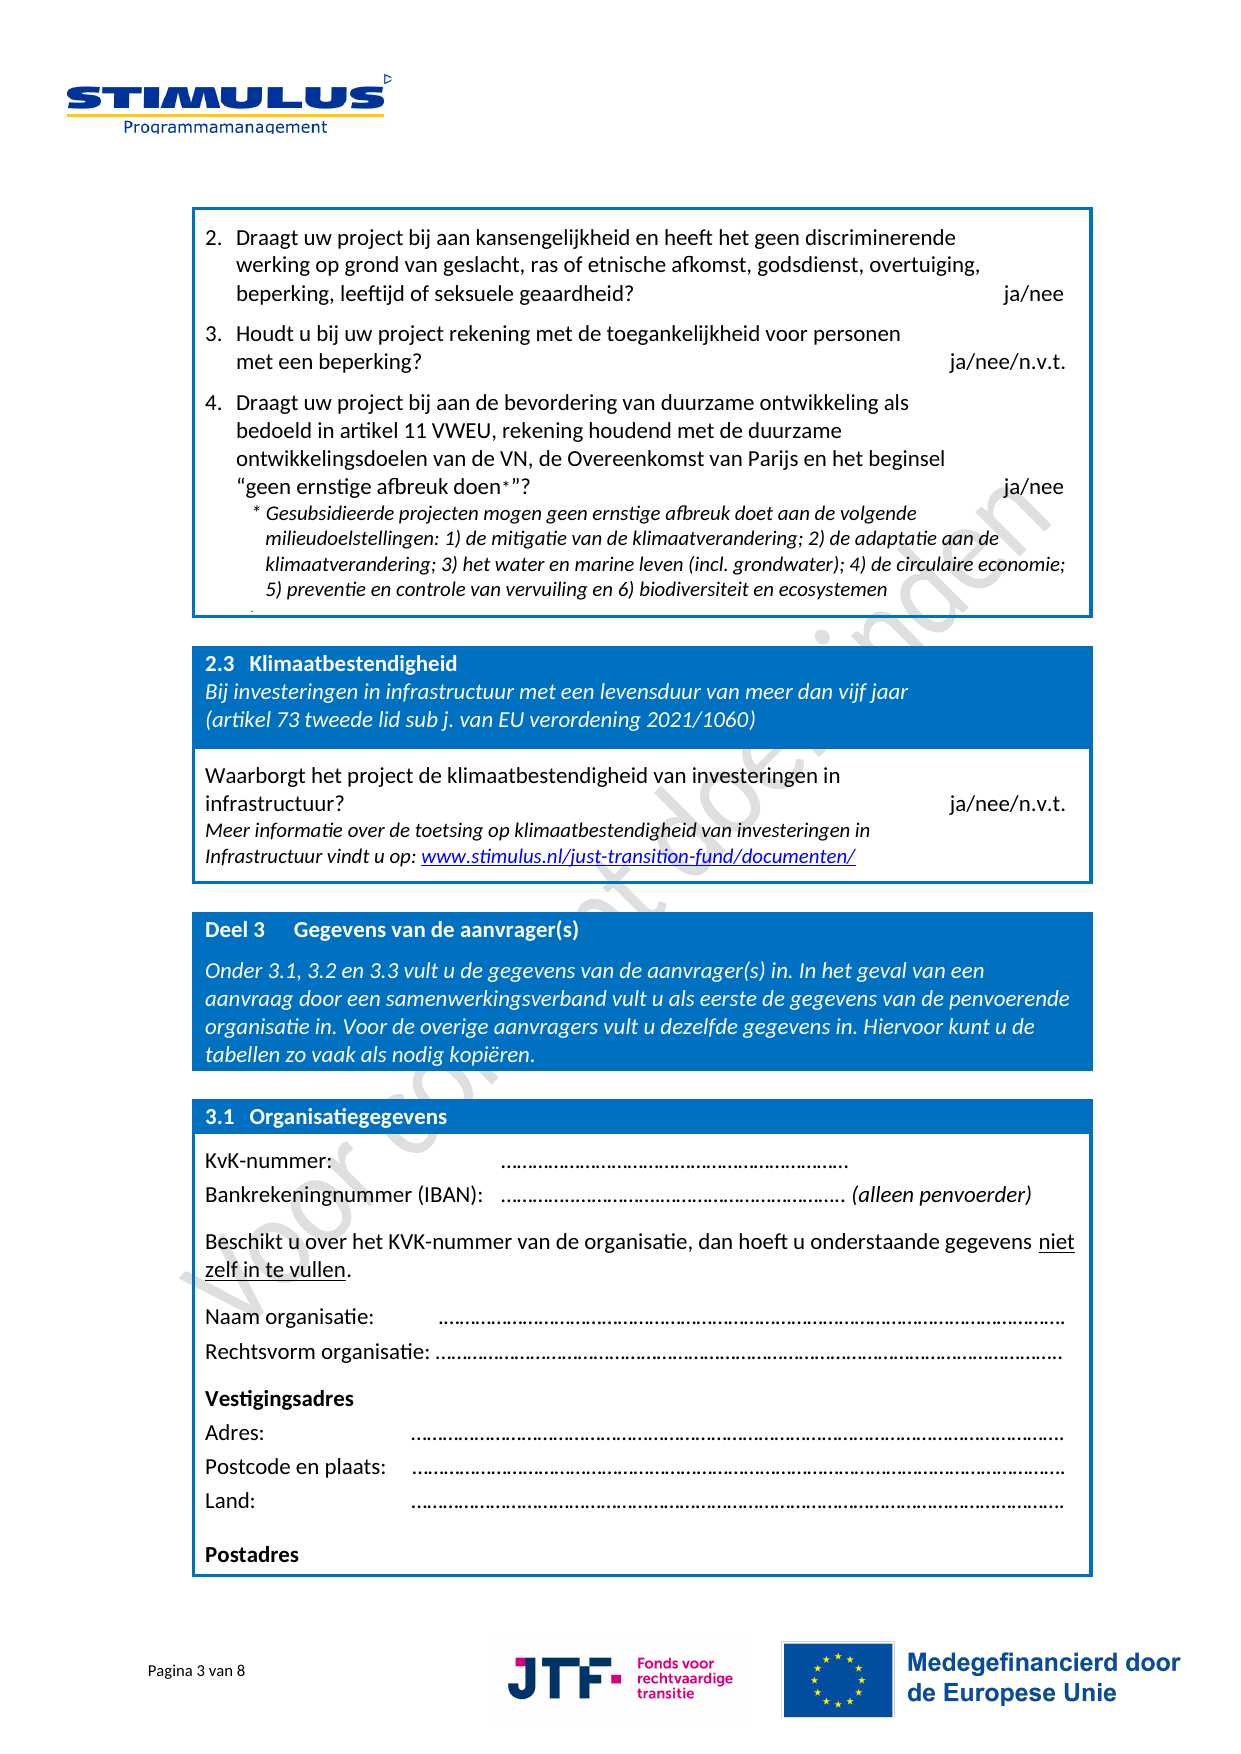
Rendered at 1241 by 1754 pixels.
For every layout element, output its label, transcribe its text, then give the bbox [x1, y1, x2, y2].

table_cell Waarborgt het project de klimaatbestendigheid van investeringen in infrastructuur? ja/nee/n.v.t. Meer informatie over de toetsing op klimaatbestendigheid van investeringen in Infrastructuur vindt u op: www.stimulus.nl/just-transition-fund/documenten/ [195, 749, 1089, 881]
picture [66, 73, 391, 134]
table_header 3.1 Organisatiegegevens [195, 1103, 1089, 1130]
table_header 2.3 Klimaatbestendigheid Bij investeringen in infrastructuur met een levensduur van meer dan vijf jaar (artikel 73 tweede lid sub j. van EU verordening 2021/1060) [195, 649, 1089, 746]
picture [779, 1639, 1189, 1718]
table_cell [195, 1134, 1089, 1574]
picture [489, 1633, 752, 1724]
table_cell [195, 210, 1089, 614]
table_header Deel 3 Gegevens van de aanvrager(s) Onder 3.1, 3.2 en 3.3 vult u de gegevens van de aanvrager(s) in. In het geval van een aanvraag door een samenwerkingsverband vult u als eerste de gegevens van de penvoerende organisatie in. Voor de overige aanvragers vult u dezelfde gegevens in. Hiervoor kunt u de tabellen zo vaak als nodig kopiëren. [195, 915, 1089, 1068]
